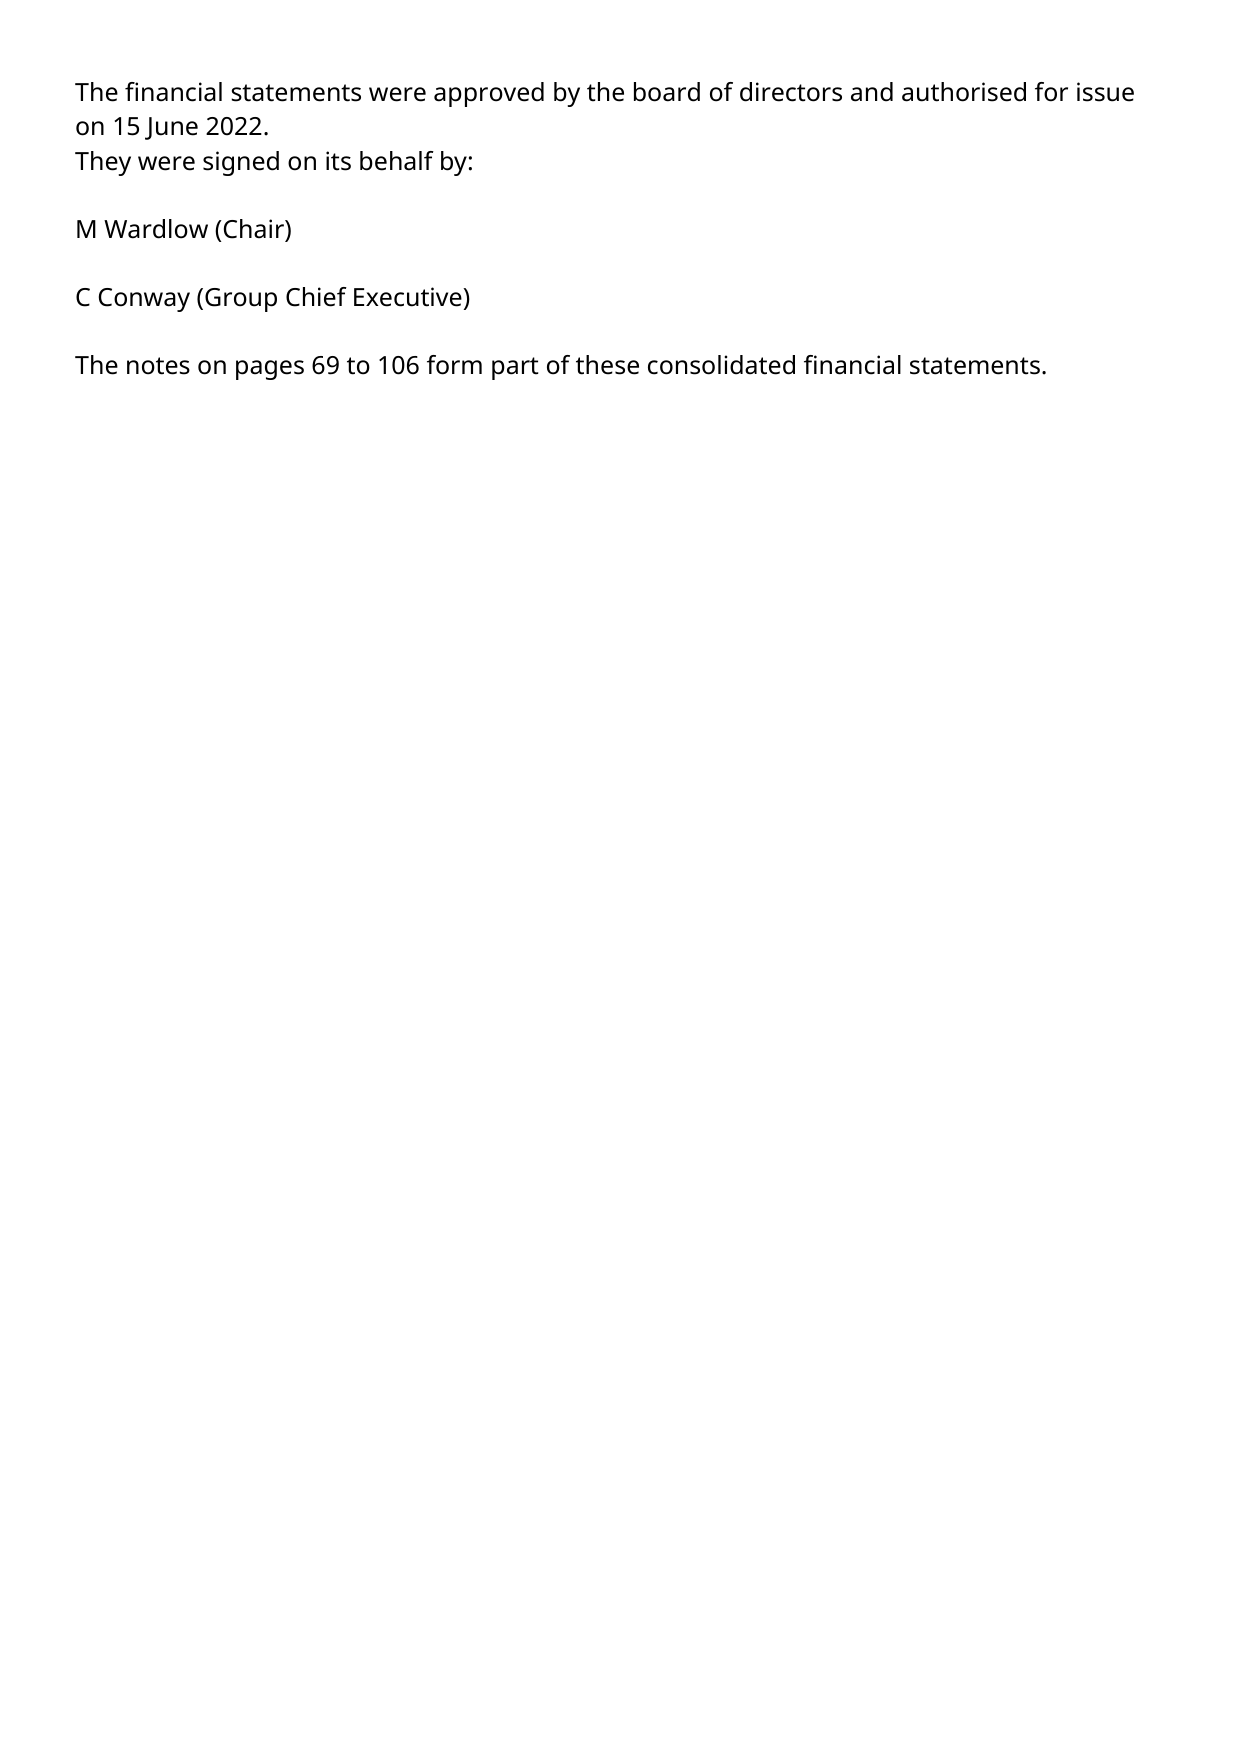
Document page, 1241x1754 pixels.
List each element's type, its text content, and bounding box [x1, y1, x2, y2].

text M Wardlow (Chair) [75, 211, 1165, 245]
text They were signed on its behalf by: [75, 143, 1165, 177]
text The financial statements were approved by the board of directors and authorised for issue on 15 June 2022. [75, 75, 1165, 143]
text The notes on pages 69 to 106 form part of these consolidated financial statements. [75, 347, 1165, 382]
text C Conway (Group Chief Executive) [75, 279, 1165, 313]
